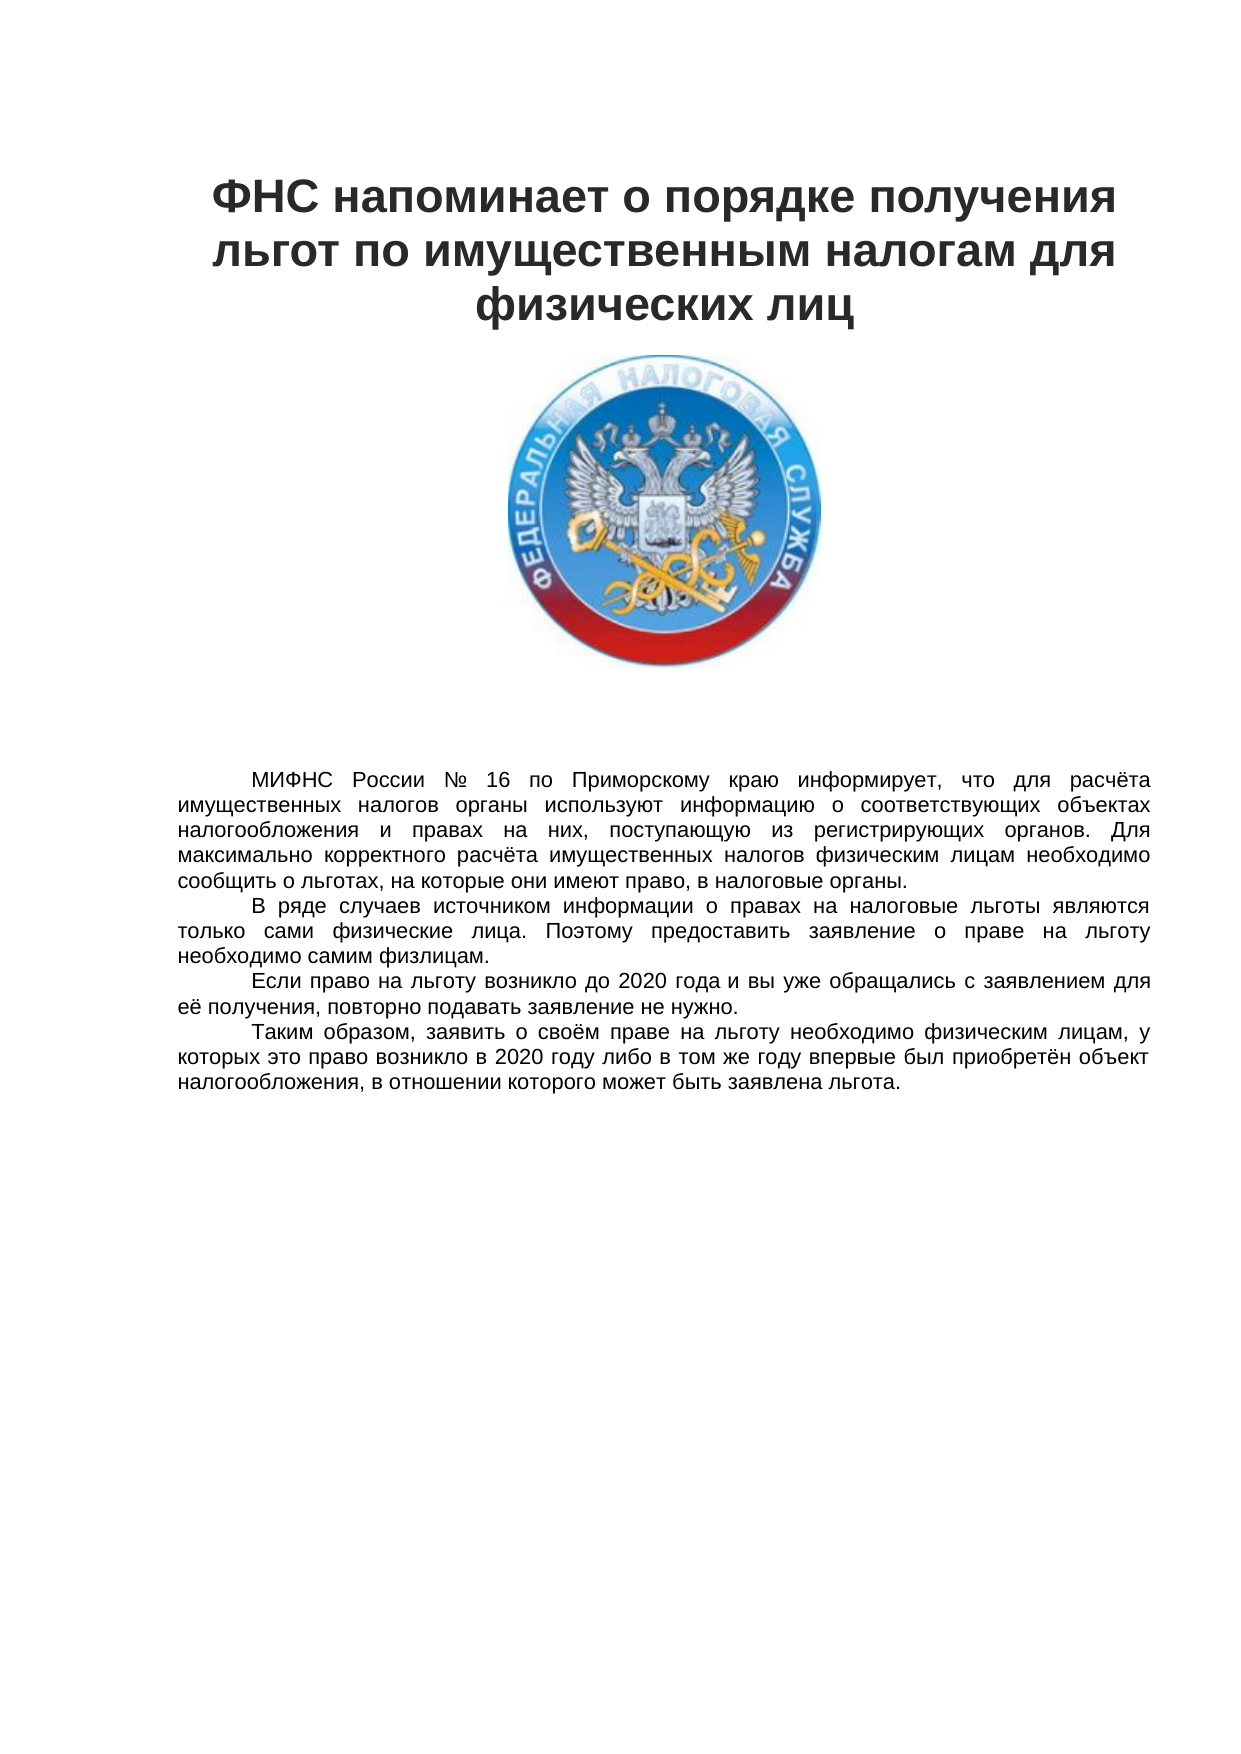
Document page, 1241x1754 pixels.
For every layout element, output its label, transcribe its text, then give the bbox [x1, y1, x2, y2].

text В ряде случаев источником информации о правах на налоговые льготы являются только сами физические лица. Поэтому предоставить заявление о праве на льготу необходимо самим физлицам. [177, 893, 1152, 968]
text ФНС напоминает о порядке получения льгот по имущественным налогам для физических лиц [177, 168, 1152, 330]
text Таким образом, заявить о своём праве на льготу необходимо физическим лицам, у которых это право возникло в 2020 году либо в том же году впервые был приобретён объект налогообложения, в отношении которого может быть заявлена льгота. [177, 1019, 1152, 1094]
picture [508, 355, 821, 668]
text Если право на льготу возникло до 2020 года и вы уже обращались с заявлением для её получения, повторно подавать заявление не нужно. [177, 968, 1152, 1019]
text МИФНС России № 16 по Приморскому краю информирует, что для расчёта имущественных налогов органы используют информацию о соответствующих объектах налогообложения и правах на них, поступающую из регистрирующих органов. Для максимально корректного расчёта имущественных налогов физическим лицам необходимо сообщить о льготах, на которые они имеют право, в налоговые органы. [177, 767, 1152, 893]
